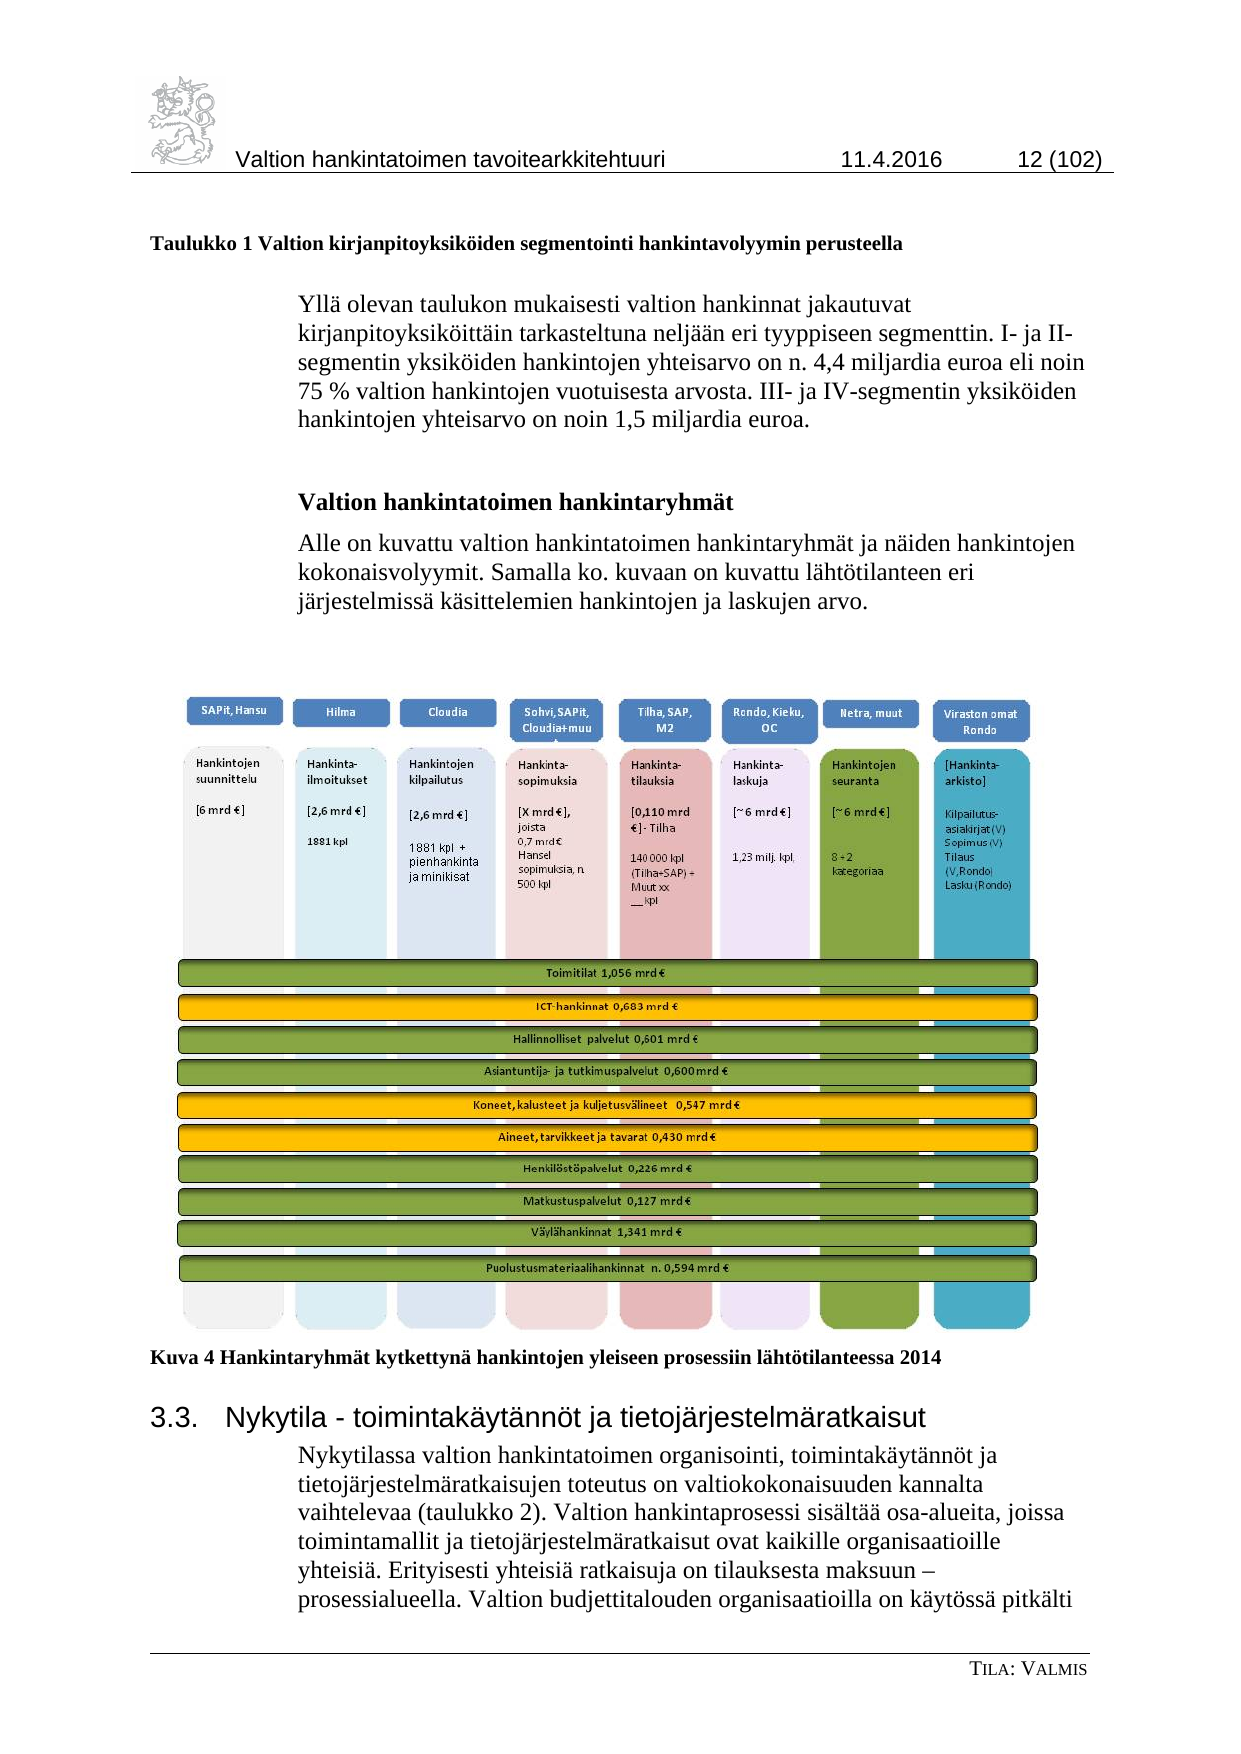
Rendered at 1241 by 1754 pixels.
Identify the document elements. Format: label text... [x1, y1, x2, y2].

text Taulukko 1 Valtion kirjanpitoyksiköiden segmentointi hankintavolyymin perusteella [150, 231, 1090, 254]
text Yllä olevan taulukon mukaisesti valtion hankinnat jakautuvat kirjanpitoyksiköittäin tarkasteltuna neljään eri tyyppiseen segmenttin. I- ja II-segmentin yksiköiden hankintojen yhteisarvo on n. 4,4 miljardia euroa eli noin 75 % valtion hankintojen vuotuisesta arvosta. III- ja IV-segmentin yksiköiden hankintojen yhteisarvo on noin 1,5 miljardia euroa. [298, 289, 1090, 433]
text Alle on kuvattu valtion hankintatoimen hankintaryhmät ja näiden hankintojen kokonaisvolyymit. Samalla ko. kuvaan on kuvattu lähtötilanteen eri järjestelmissä käsittelemien hankintojen ja laskujen arvo. [298, 528, 1090, 614]
subtitle Nykytila - toimintakäytännöt ja tietojärjestelmäratkaisut [150, 1400, 1090, 1434]
picture [134, 76, 226, 170]
text Valtion hankintatoimen hankintaryhmät [298, 487, 1090, 516]
picture [150, 627, 1091, 1333]
